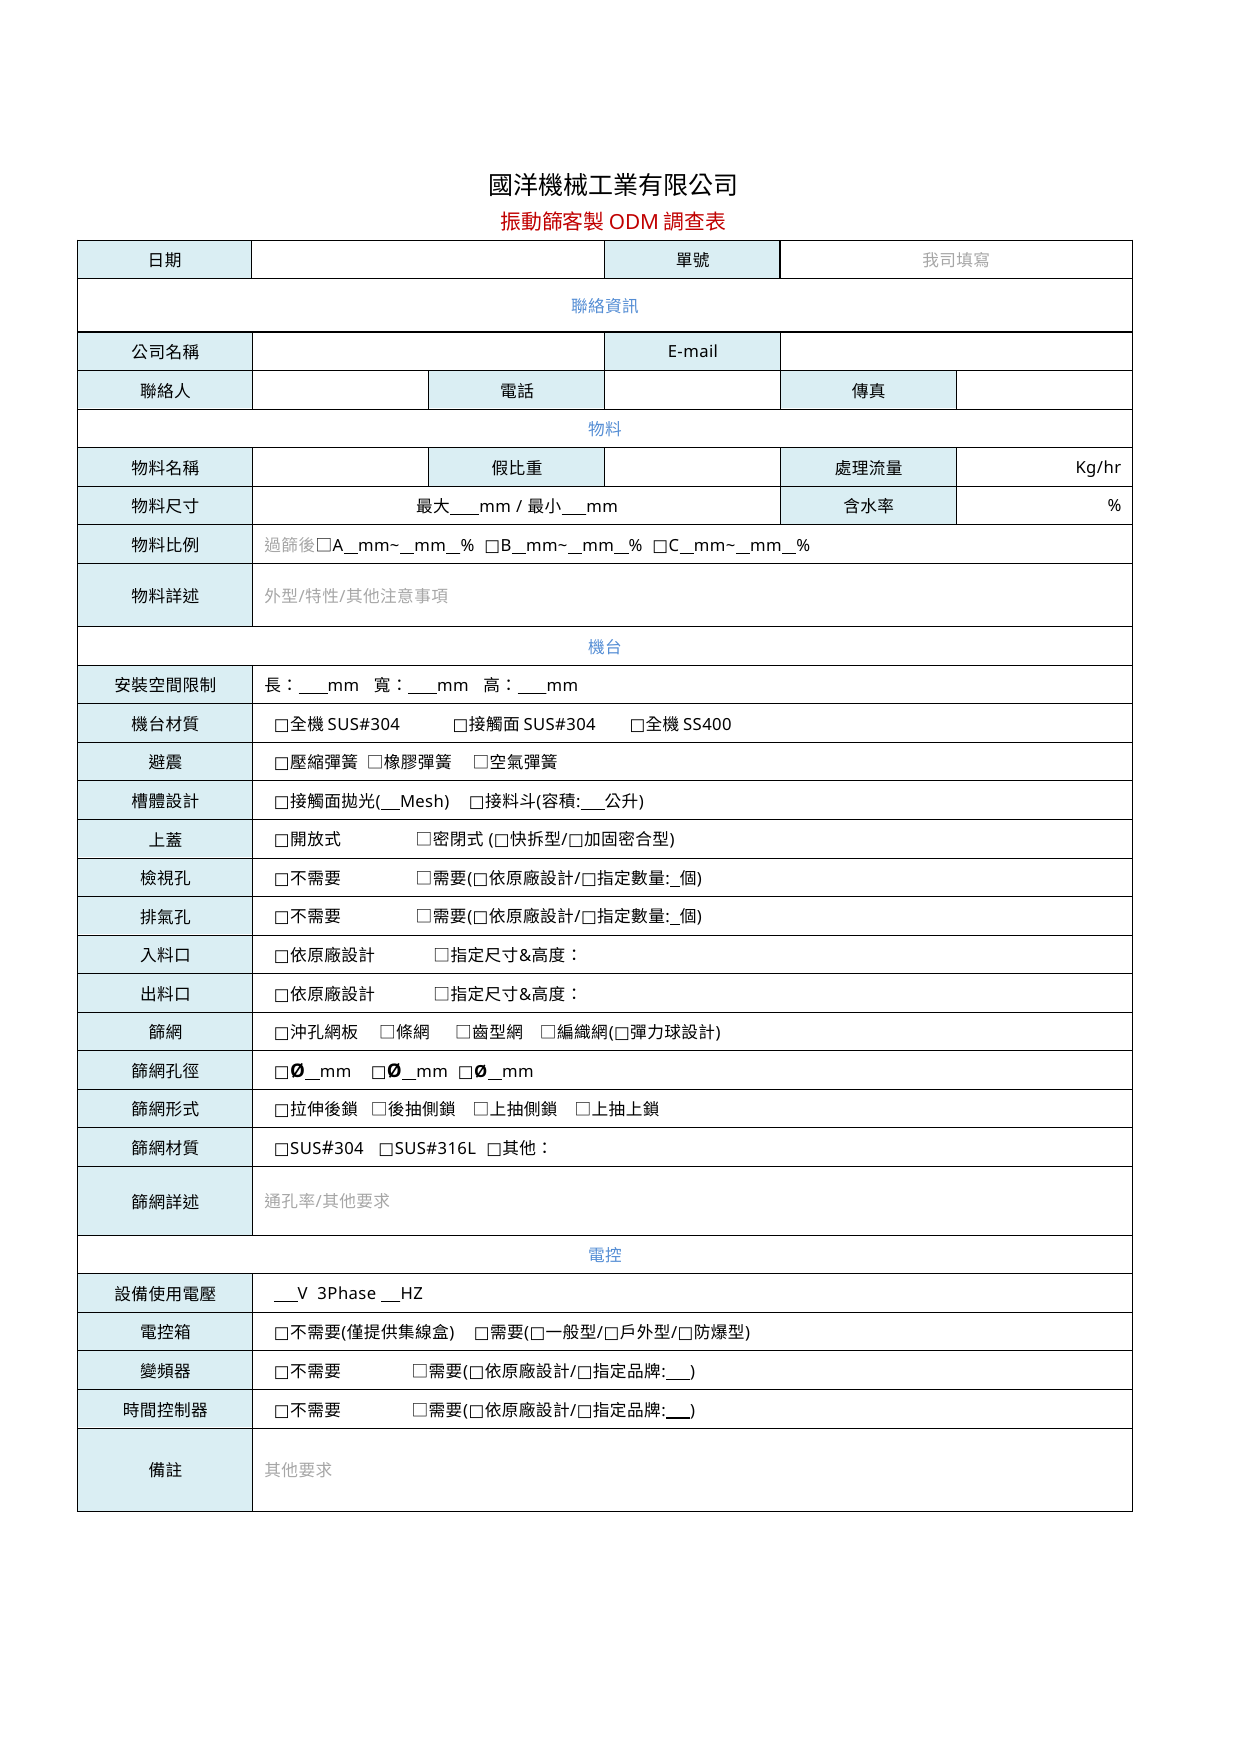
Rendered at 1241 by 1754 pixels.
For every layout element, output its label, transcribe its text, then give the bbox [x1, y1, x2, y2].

table_cell 傳真 [781, 371, 956, 408]
table_cell □Ø mm □Ø mm □Ø mm [253, 1051, 1132, 1089]
table_cell 備註 [78, 1429, 252, 1511]
table_cell 長： mm 寬： mm 高： mm [253, 666, 1132, 703]
table_cell 機台材質 [78, 704, 252, 742]
table_cell 設備使用電壓 [78, 1274, 252, 1312]
table_cell Kg/hr [957, 448, 1132, 486]
table_cell 聯絡人 [78, 371, 252, 408]
table_cell 篩網詳述 [78, 1167, 252, 1235]
table_cell 物料 [78, 410, 1132, 447]
table_cell 出料口 [78, 974, 252, 1012]
table_cell 篩網 [78, 1013, 252, 1050]
table_cell 最大 mm / 最小 mm [253, 487, 780, 524]
table_cell 變頻器 [78, 1351, 252, 1389]
table_cell 避震 [78, 743, 252, 780]
table_cell □不需要 □需要(□依原廠設計/□指定數量: 個) [253, 897, 1132, 934]
table_cell □拉伸後鎖 □後抽側鎖 □上抽側鎖 □上抽上鎖 [253, 1090, 1132, 1127]
table_cell 電控箱 [78, 1313, 252, 1350]
table_cell [253, 371, 428, 408]
table_cell □不需要(僅提供集線盒) □需要(□一般型/□戶外型/□防爆型) [253, 1313, 1132, 1350]
table_header 我司填寫 [781, 241, 1132, 278]
table_cell 物料尺寸 [78, 487, 252, 524]
table_cell □開放式 □密閉式 (□快拆型/□加固密合型) [253, 820, 1132, 857]
table_cell 物料名稱 [78, 448, 252, 486]
table_cell 槽體設計 [78, 781, 252, 819]
table_cell 處理流量 [781, 448, 956, 486]
table_cell [605, 448, 780, 486]
table_cell □依原廠設計 □指定尺寸&高度： [253, 974, 1132, 1012]
table_cell □不需要 □需要(□依原廠設計/□指定品牌: ) [253, 1351, 1132, 1389]
table_cell [605, 371, 780, 408]
table_cell 安裝空間限制 [78, 666, 252, 703]
table_cell 物料詳述 [78, 564, 252, 626]
table_cell 含水率 [781, 487, 956, 524]
table_cell 電話 [429, 371, 604, 408]
table_cell □依原廠設計 □指定尺寸&高度： [253, 936, 1132, 973]
table_cell □壓縮彈簧 □橡膠彈簧 □空氣彈簧 [253, 743, 1132, 780]
table_cell 排氣孔 [78, 897, 252, 934]
table_cell 檢視孔 [78, 859, 252, 896]
table_cell E-mail [605, 333, 780, 370]
table_cell 通孔率/其他要求 [253, 1167, 1132, 1235]
table_cell 外型/特性/其他注意事項 [253, 564, 1132, 626]
table_cell 聯絡資訊 [78, 279, 1132, 331]
table_cell 電控 [78, 1236, 1132, 1273]
table_cell □SUS#304 □SUS#316L □其他： [253, 1128, 1132, 1166]
table_cell [253, 333, 604, 370]
table_cell □不需要 □需要(□依原廠設計/□指定數量: 個) [253, 859, 1132, 896]
table_cell 公司名稱 [78, 333, 252, 370]
table_header [252, 241, 604, 278]
table_header 日期 [78, 241, 251, 278]
table_cell □接觸面拋光( Mesh) □接料斗(容積: 公升) [253, 781, 1132, 819]
table_cell 過篩後□A mm~ mm % □B mm~ mm % □C mm~ mm % [253, 525, 1132, 563]
table_cell 篩網孔徑 [78, 1051, 252, 1089]
table_cell 篩網形式 [78, 1090, 252, 1127]
text 振動篩客製ODM調查表 [89, 202, 1137, 239]
table_cell 入料口 [78, 936, 252, 973]
table_cell 物料比例 [78, 525, 252, 563]
table_cell □全機SUS#304 □接觸面SUS#304 □全機SS400 [253, 704, 1132, 742]
table_cell 其他要求 [253, 1429, 1132, 1511]
table_cell [957, 371, 1132, 408]
table_header 單號 [605, 241, 779, 278]
table_cell □不需要 □需要(□依原廠設計/□指定品牌: ) [253, 1390, 1132, 1427]
text 國洋機械工業有限公司 [89, 164, 1137, 202]
table_cell 假比重 [429, 448, 604, 486]
table_cell 篩網材質 [78, 1128, 252, 1166]
table_cell 機台 [78, 627, 1132, 665]
table_cell [253, 448, 428, 486]
table_cell V 3Phase HZ [253, 1274, 1132, 1312]
table_cell □沖孔網板 □條網 □齒型網 □編織網(□彈力球設計) [253, 1013, 1132, 1050]
table_cell % [957, 487, 1132, 524]
table_cell 時間控制器 [78, 1390, 252, 1427]
table_cell 上蓋 [78, 820, 252, 857]
table_cell [781, 333, 1132, 370]
